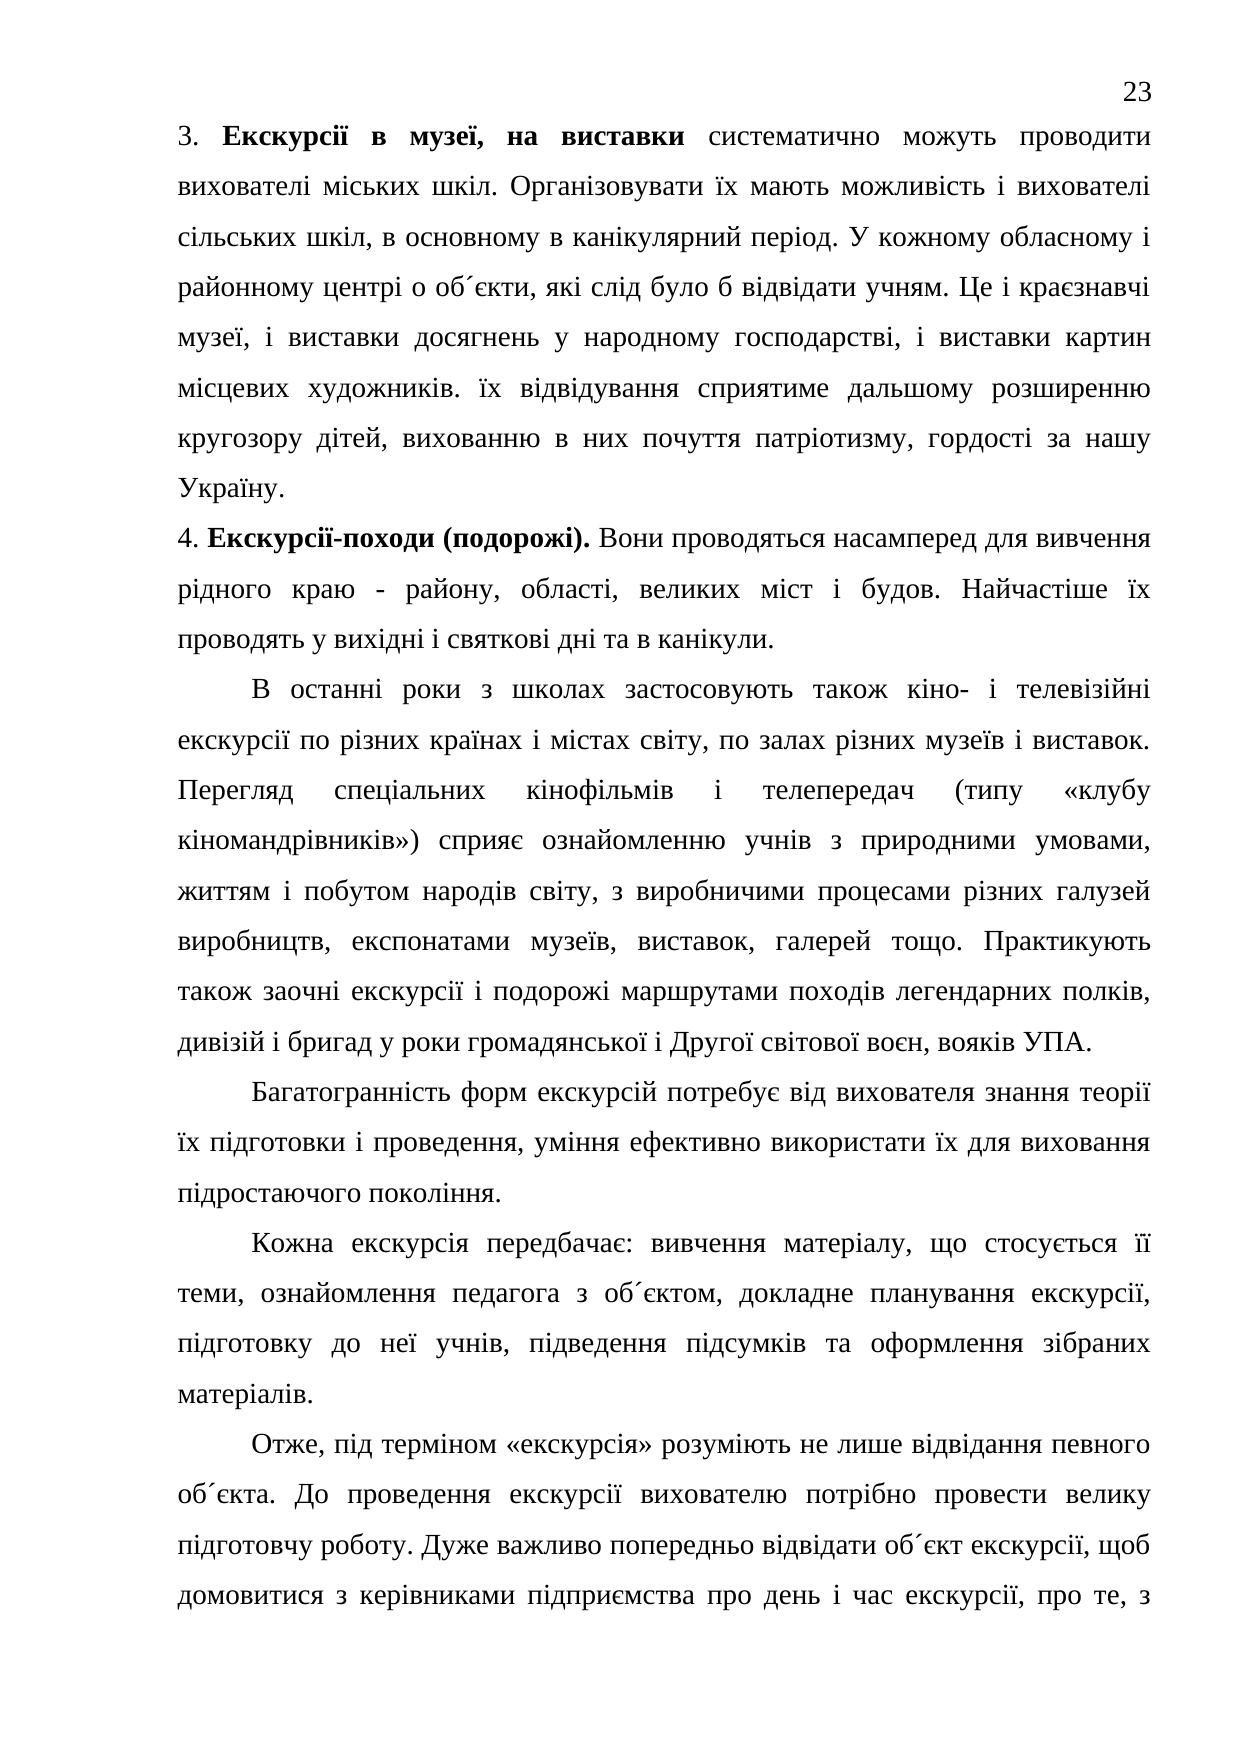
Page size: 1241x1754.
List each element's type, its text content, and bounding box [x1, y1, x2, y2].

text Кожна екскурсія передбачає: вивчення матеріалу, що стосується її теми, ознайомлення педагога з об´єктом, докладне планування екскурсії, підготовку до неї учнів, підведення підсумків та оформлення зібраних матеріалів. [177, 1225, 1152, 1409]
text 3. Екскурсії в музеї, на виставки систематично можуть проводити вихователі міських шкіл. Організовувати їх мають можливість і вихователі сільських шкіл, в основному в канікулярний період. У кожному обласному і районному центрі о об´єкти, які слід було б відвідати учням. Це і краєзнавчі музеї, і виставки досягнень у народному господарстві, і виставки картин місцевих художників. їх відвідування сприятиме дальшому розширенню кругозору дітей, вихованню в них почуття патріотизму, гордості за нашу Україну. [177, 118, 1152, 504]
text Багатогранність форм екскурсій потребує від вихователя знання теорії їх підготовки і проведення, уміння ефективно використати їх для виховання підростаючого покоління. [177, 1074, 1152, 1208]
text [177, 1426, 1152, 1611]
text В останні роки з школах застосовують також кіно- і телевізійні екскурсії по різних країнах і містах світу, по залах різних музеїв і виставок. Перегляд спеціальних кінофільмів і телепередач (типу «клубу кіномандрівників») сприяє ознайомленню учнів з природними умовами, життям і побутом народів світу, з виробничими процесами різних галузей виробництв, експонатами музеїв, виставок, галерей тощо. Практикують також заочні екскурсії і подорожі маршрутами походів легендарних полків, дивізій і бригад у роки громадянської і Другої світової воєн, вояків УПА. [177, 672, 1152, 1057]
text 4. Екскурсії-походи (подорожі). Вони проводяться насамперед для вивчення рідного краю - району, області, великих міст і будов. Найчастіше їх проводять у вихідні і святкові дні та в канікули. [177, 521, 1152, 655]
